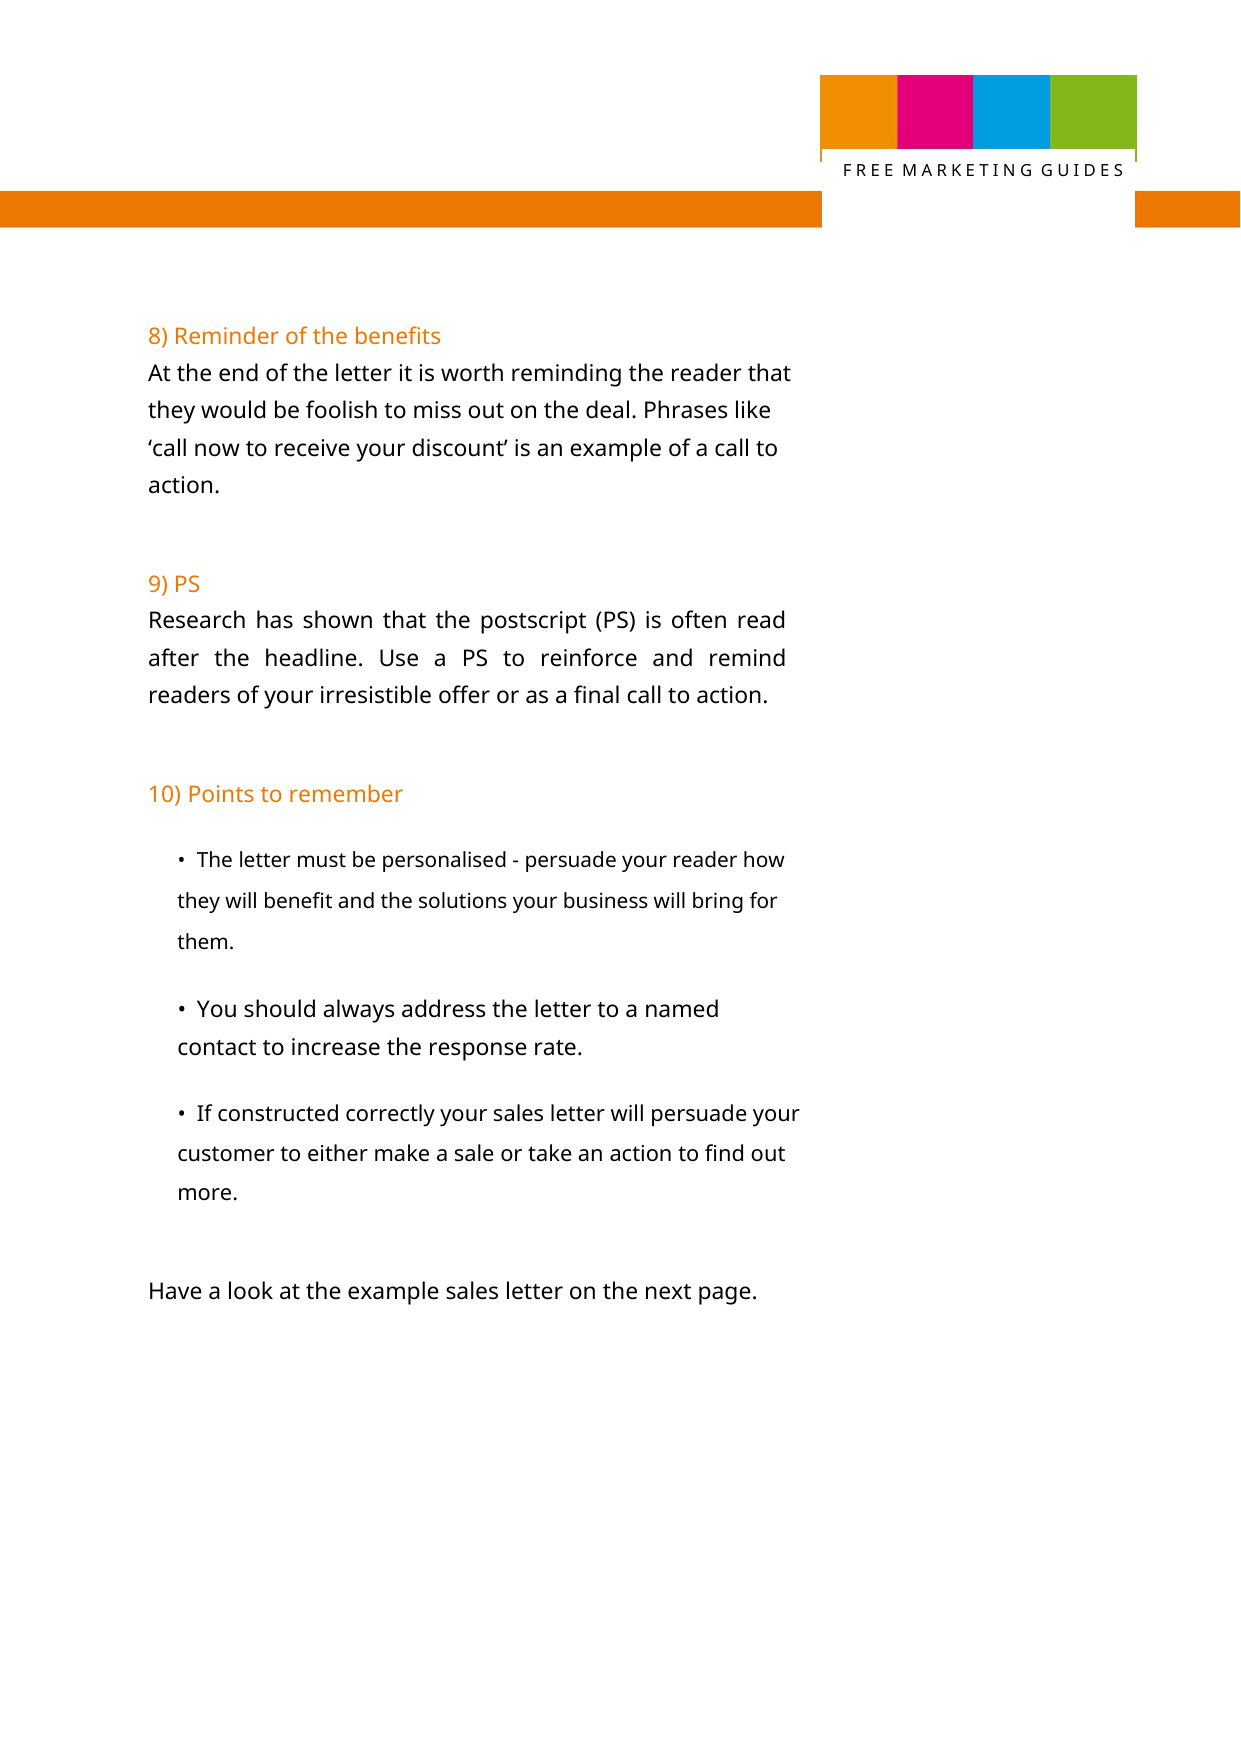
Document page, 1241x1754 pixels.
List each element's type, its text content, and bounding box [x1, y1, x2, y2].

text 9) PS [148, 568, 1152, 599]
text 8) Reminder of the benefits [148, 320, 1152, 352]
list If constructed correctly your sales letter will persuade your customer to either make a sale or take an action to find out more. [177, 1098, 821, 1207]
text Research has shown that the postscript (PS) is often read after the headline. Use a PS to reinforce and remind readers of your irresistible offer or as a final call to action. [148, 604, 787, 710]
list The letter must be personalised - persuade your reader how they will benefit and the solutions your business will bring for them. [177, 845, 819, 956]
picture [0, 75, 1241, 234]
list Points to remember [148, 778, 1152, 809]
list You should always address the letter to a named contact to increase the response rate. [177, 993, 781, 1062]
text Writing a Sales Letter [148, 196, 1123, 230]
text Have a look at the example sales letter on the next page. [148, 1274, 1152, 1306]
text At the end of the letter it is worth reminding the reader that they would be foolish to miss out on the deal. Phrases like ‘call now to receive your discount’ is an example of a call to action. [148, 357, 814, 500]
text F R E E M A R K E T I N G G U I D E S [148, 159, 1123, 182]
